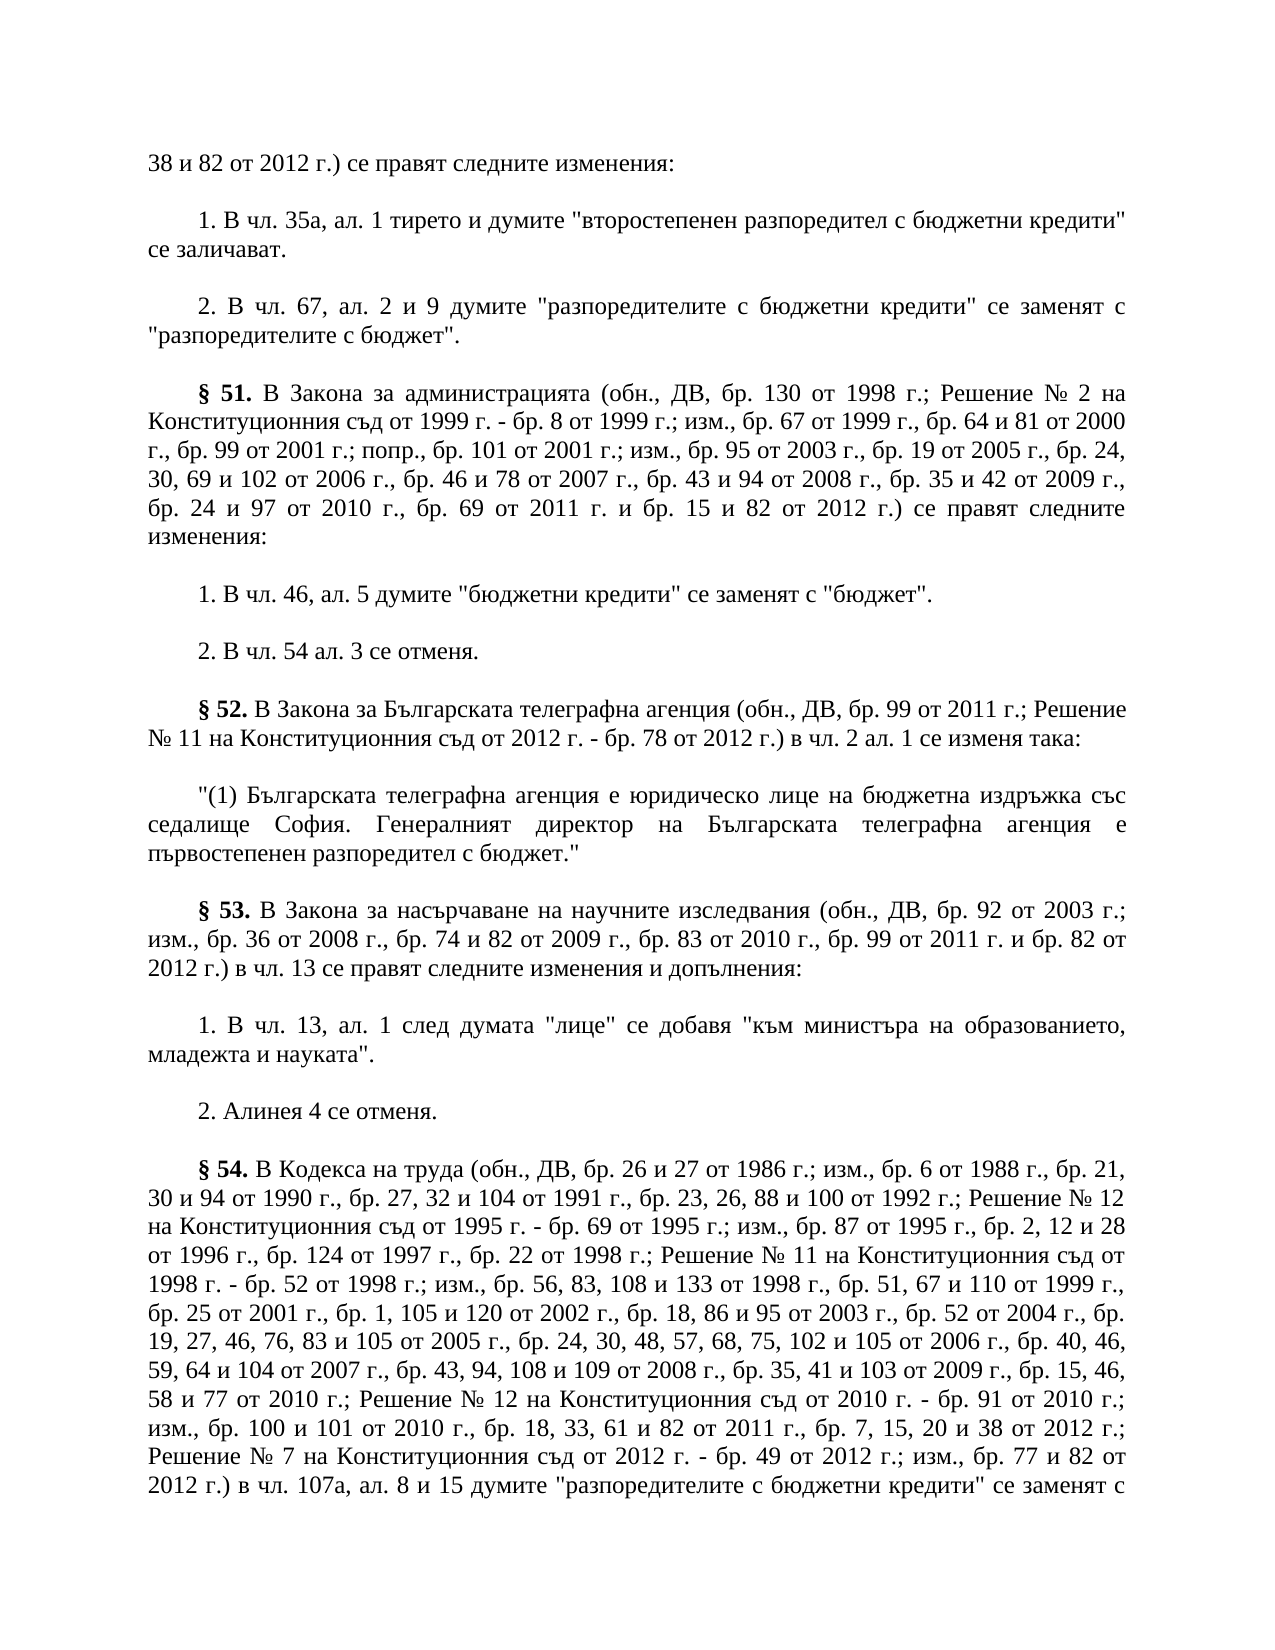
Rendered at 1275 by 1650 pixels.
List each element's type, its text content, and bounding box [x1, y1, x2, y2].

text 1. В чл. 13, ал. 1 след думата "лице" се добавя "към министъра на образованието, младежта и науката". [148, 1010, 1127, 1068]
text § 53. В Закона за насърчаване на научните изследвания (обн., ДВ, бр. 92 от 2003 г.; изм., бр. 36 от 2008 г., бр. 74 и 82 от 2009 г., бр. 83 от 2010 г., бр. 99 от 2011 г. и бр. 82 от 2012 г.) в чл. 13 се правят следните изменения и допълнения: [148, 895, 1127, 981]
text 2. В чл. 67, ал. 2 и 9 думите "разпоредителите с бюджетни кредити" се заменят с "разпоредителите с бюджет". [148, 291, 1127, 349]
text § 52. В Закона за Българската телеграфна агенция (обн., ДВ, бр. 99 от 2011 г.; Решение № 11 на Конституционния съд от 2012 г. - бр. 78 от 2012 г.) в чл. 2 ал. 1 се изменя така: [148, 694, 1127, 751]
text § 51. В Закона за администрацията (обн., ДВ, бр. 130 от 1998 г.; Решение № 2 на Конституционния съд от 1999 г. - бр. 8 от 1999 г.; изм., бр. 67 от 1999 г., бр. 64 и 81 от 2000 г., бр. 99 от 2001 г.; попр., бр. 101 от 2001 г.; изм., бр. 95 от 2003 г., бр. 19 от 2005 г., бр. 24, 30, 69 и 102 от 2006 г., бр. 46 и 78 от 2007 г., бр. 43 и 94 от 2008 г., бр. 35 и 42 от 2009 г., бр. 24 и 97 от 2010 г., бр. 69 от 2011 г. и бр. 15 и 82 от 2012 г.) се правят следните изменения: [148, 378, 1127, 550]
text 2. В чл. 54 ал. 3 се отменя. [148, 636, 1127, 665]
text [148, 1154, 1127, 1499]
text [148, 148, 1127, 176]
text 1. В чл. 46, ал. 5 думите "бюджетни кредити" се заменят с "бюджет". [148, 579, 1127, 608]
text 1. В чл. 35а, ал. 1 тирето и думите "второстепенен разпоредител с бюджетни кредити" се заличават. [148, 205, 1127, 263]
text 2. Алинея 4 се отменя. [148, 1096, 1127, 1125]
text "(1) Българската телеграфна агенция е юридическо лице на бюджетна издръжка със седалище София. Генералният директор на Българската телеграфна агенция е първостепенен разпоредител с бюджет." [148, 780, 1127, 866]
